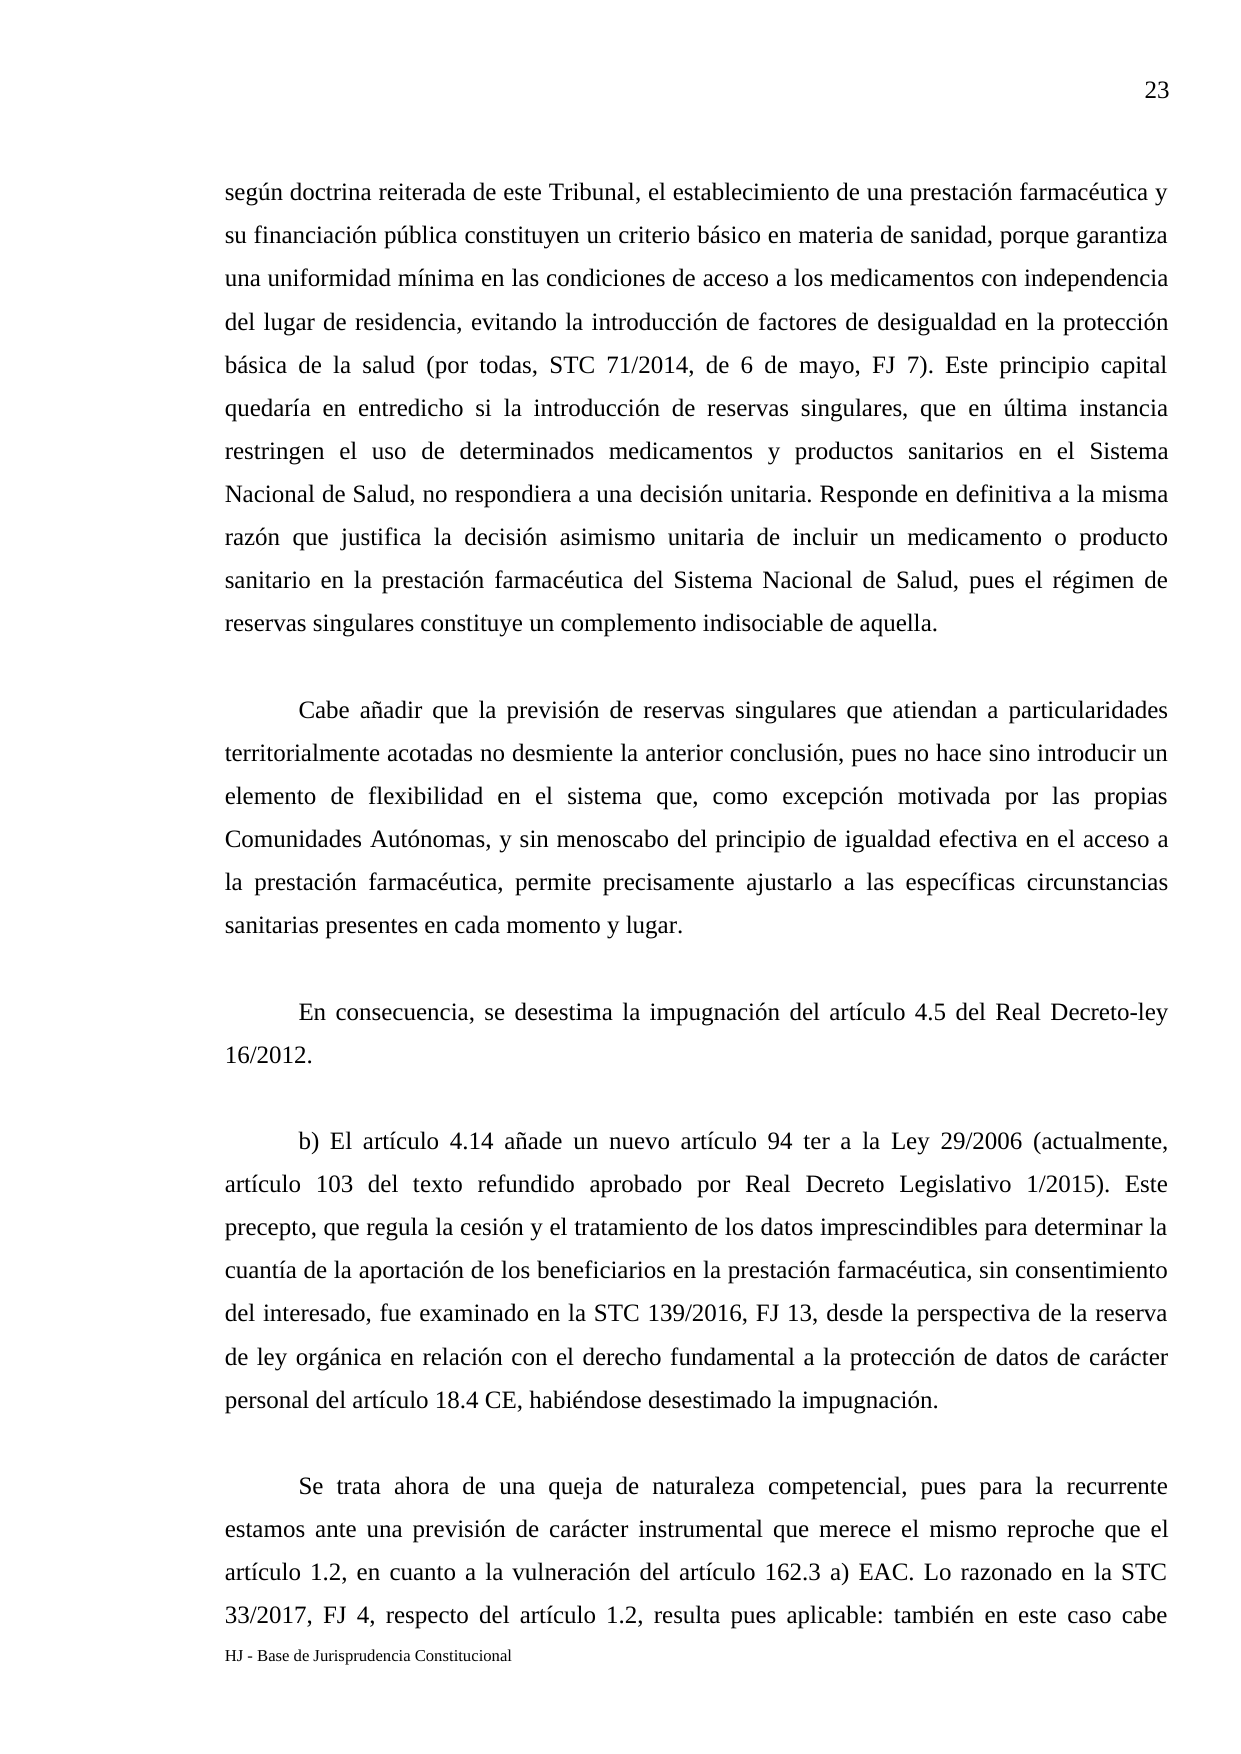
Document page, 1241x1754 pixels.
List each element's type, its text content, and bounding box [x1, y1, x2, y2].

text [224, 177, 1169, 637]
text b) El artículo 4.14 añade un nuevo artículo 94 ter a la Ley 29/2006 (actualmente, artículo 103 del texto refundido aprobado por Real Decreto Legislativo 1/2015). Este precepto, que regula la cesión y el tratamiento de los datos imprescindibles para determinar la cuantía de la aportación de los beneficiarios en la prestación farmacéutica, sin consentimiento del interesado, fue examinado en la STC 139/2016, FJ 13, desde la perspectiva de la reserva de ley orgánica en relación con el derecho fundamental a la protección de datos de carácter personal del artículo 18.4 CE, habiéndose desestimado la impugnación. [224, 1126, 1169, 1413]
text Cabe añadir que la previsión de reservas singulares que atiendan a particularidades territorialmente acotadas no desmiente la anterior conclusión, pues no hace sino introducir un elemento de flexibilidad en el sistema que, como excepción motivada por las propias Comunidades Autónomas, y sin menoscabo del principio de igualdad efectiva en el acceso a la prestación farmacéutica, permite precisamente ajustarlo a las específicas circunstancias sanitarias presentes en cada momento y lugar. [224, 695, 1169, 939]
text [224, 1471, 1169, 1629]
text En consecuencia, se desestima la impugnación del artículo 4.5 del Real Decreto-ley 16/2012. [224, 997, 1169, 1068]
